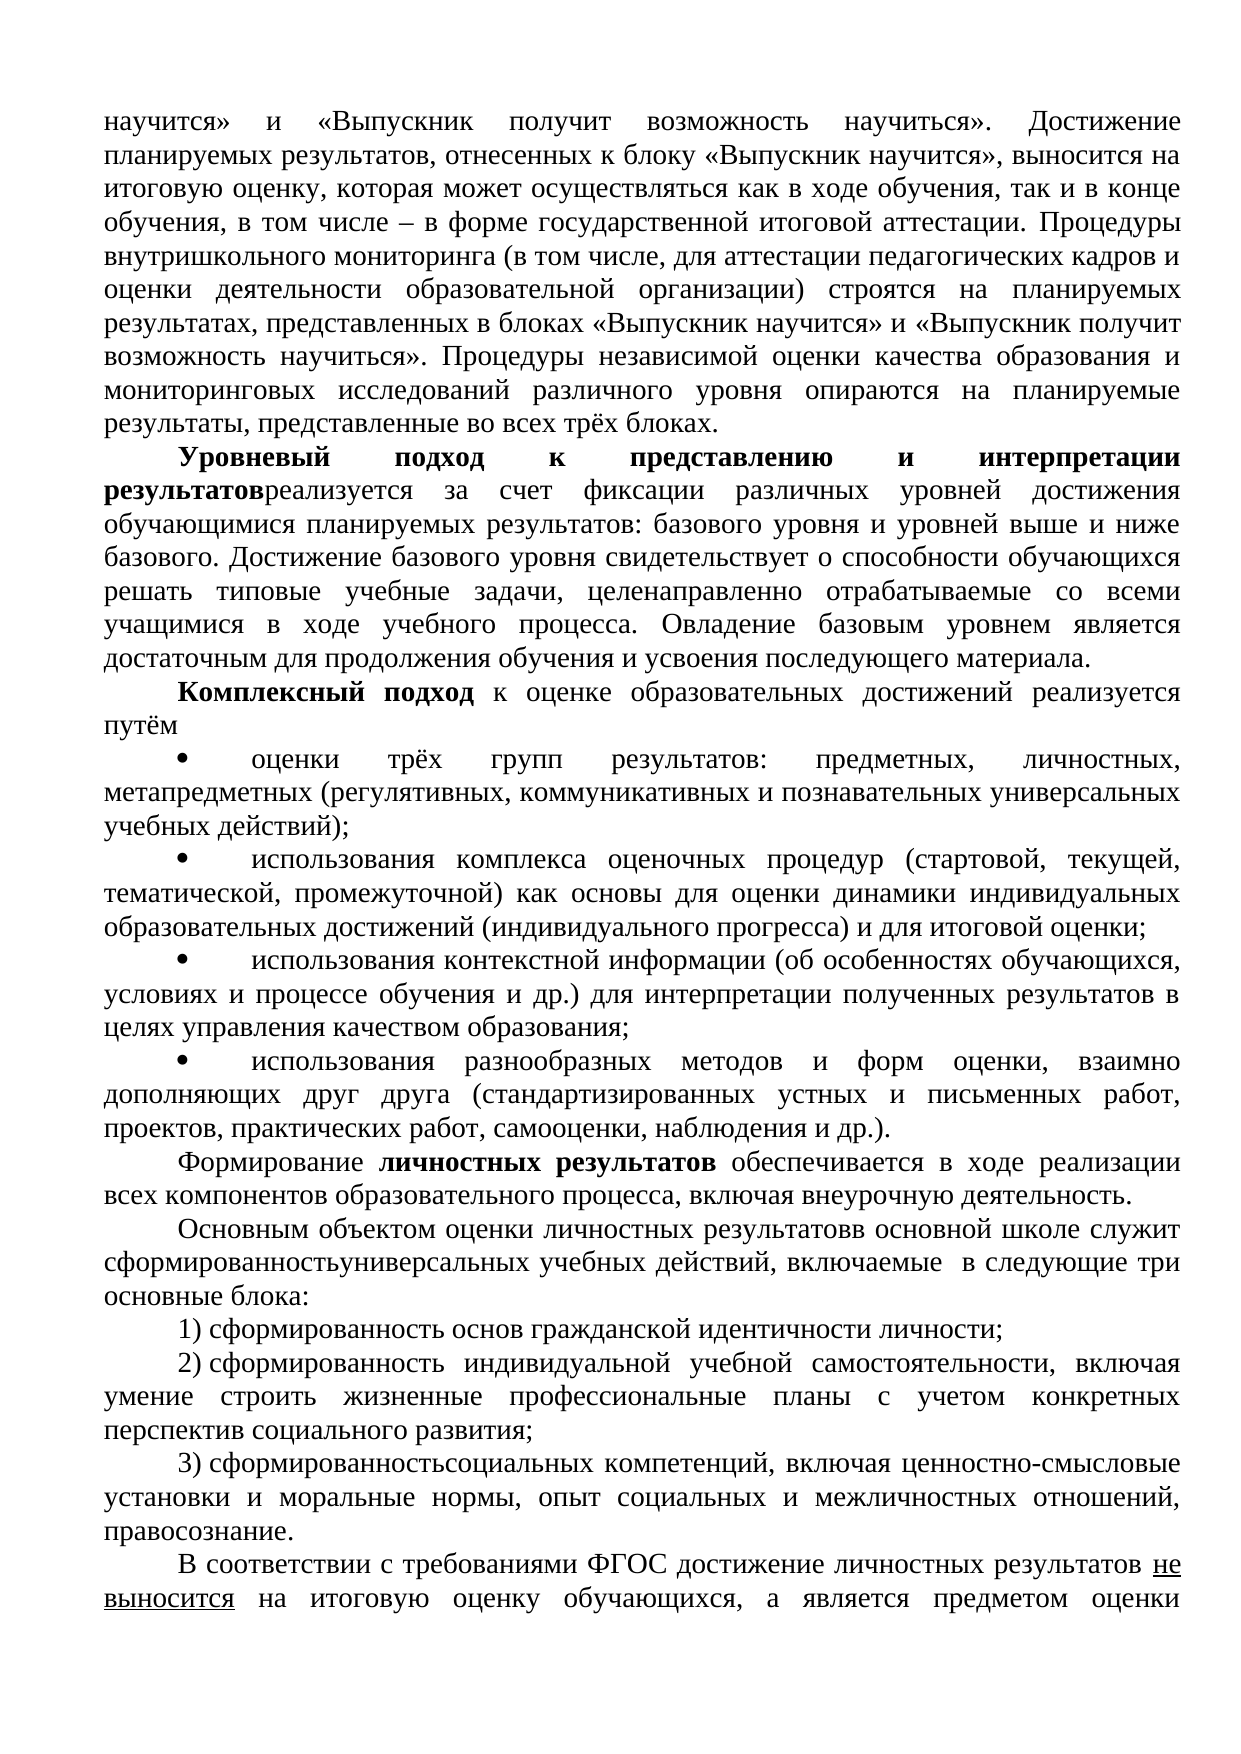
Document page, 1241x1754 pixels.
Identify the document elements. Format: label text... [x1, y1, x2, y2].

list использования контекстной информации (об особенностях обучающихся, условиях и процессе обучения и др.) для интерпретации полученных результатов в целях управления качеством образования; [103, 942, 1181, 1043]
text 1) сформированность основ гражданской идентичности личности; [103, 1311, 1181, 1345]
list использования комплекса оценочных процедур (стартовой, текущей, тематической, промежуточной) как основы для оценки динамики индивидуальных образовательных достижений (индивидуального прогресса) и для итоговой оценки; [103, 841, 1181, 942]
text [103, 1546, 1181, 1613]
text Основным объектом оценки личностных результатовв основной школе служит сформированностьуниверсальных учебных действий, включаемые в следующие три основные блока: [103, 1211, 1181, 1311]
text 3) сформированностьсоциальных компетенций, включая ценностно-смысловые установки и моральные нормы, опыт социальных и межличностных отношений, правосознание. [103, 1446, 1181, 1546]
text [103, 103, 1181, 439]
text Формирование личностных результатов обеспечивается в ходе реализации всех компонентов образовательного процесса, включая внеурочную деятельность. [103, 1144, 1181, 1211]
text Уровневый подход к представлению и интерпретации результатовреализуется за счет фиксации различных уровней достижения обучающимися планируемых результатов: базового уровня и уровней выше и ниже базового. Достижение базового уровня свидетельствует о способности обучающихся решать типовые учебные задачи, целенаправленно отрабатываемые со всеми учащимися в ходе учебного процесса. Овладение базовым уровнем является достаточным для продолжения обучения и усвоения последующего материала. [103, 439, 1181, 674]
list использования разнообразных методов и форм оценки, взаимно дополняющих друг друга (стандартизированных устных и письменных работ, проектов, практических работ, самооценки, наблюдения и др.). [103, 1043, 1181, 1144]
list оценки трёх групп результатов: предметных, личностных, метапредметных (регулятивных, коммуникативных и познавательных универсальных учебных действий); [103, 741, 1181, 841]
text 2) сформированность индивидуальной учебной самостоятельности, включая умение строить жизненные профессиональные планы с учетом конкретных перспектив социального развития; [103, 1345, 1181, 1446]
text Комплексный подход к оценке образовательных достижений реализуется путём [103, 674, 1181, 741]
